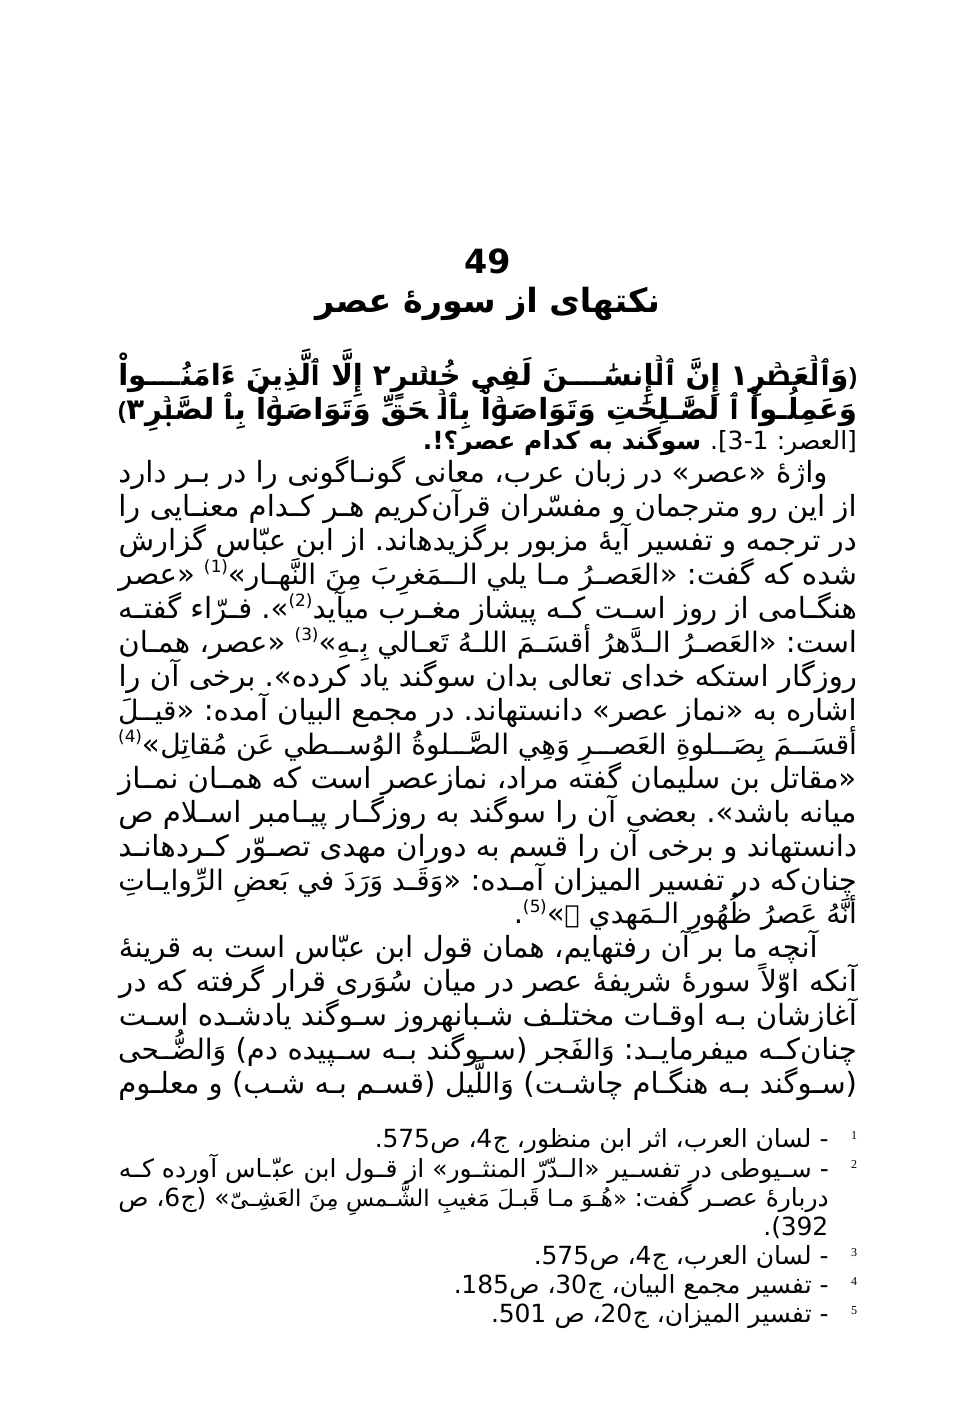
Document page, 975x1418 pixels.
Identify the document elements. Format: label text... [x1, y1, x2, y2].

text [118, 931, 857, 1101]
text واژۀ «عصر» در زبان عرب، معانی گوناگونی را در بر دارد از این رو مترجمان و مفسّران قرآن‌کریم هر کدام معنایی را در ترجمه و تفسیر آیۀ مزبور برگزیدهاند. از ابن عبّاس گزارش شده که گفت: «العَصرُ ما يلي الـمَغرِبَ مِنَ النَّهار»() «عصر هنگامی از روز است که پیشاز مغرب میآید()». فرّاء گفته است: «العَصرُ الدَّهرُ أقسَمَ اللهُ تَعالي بِهِ»() «عصر، همان روزگار استکه خدای تعالی بدان سوگند یاد کرده». برخی آن را اشاره به «نماز عصر» دانستهاند. در مجمع البیان آمده: «قيلَ أقسَمَ بِصَلوةِ العَصرِ وَهِي الصَّلوةُ الوُسطي عَن مُقاتِل»() «مقاتل بن سلیمان گفته مراد، نمازعصر است که همان نماز میانه باشد». بعضی آن را سوگند به روزگار پیامبر اسلام ص دانستهاند و برخی آن را قسم به دوران مهدی تصوّر کردهاند چنان‌که در تفسیر المیزان آمده: «وَقَد وَرَدَ في بَعضِ الرِّواياتِ أنَّهُ عَصرُ ظُهُورِ الـمَهدي »(). [118, 455, 857, 931]
text 49 نکتهای از سورۀ عصر [118, 243, 857, 321]
text ﴿وَٱلۡعَصۡرِ١ إِنَّ ٱلۡإِنسَٰنَ لَفِي خُسۡرٍ٢ إِلَّا ٱلَّذِينَ ءَامَنُواْ وَعَمِلُواْ ٱلصَّٰلِحَٰتِ وَتَوَاصَوۡاْ بِٱلۡحَقِّ وَتَوَاصَوۡاْ بِٱلصَّبۡرِ٣﴾ [العصر: 1-3]. سوگند به کدام عصر؟!. [118, 358, 857, 455]
